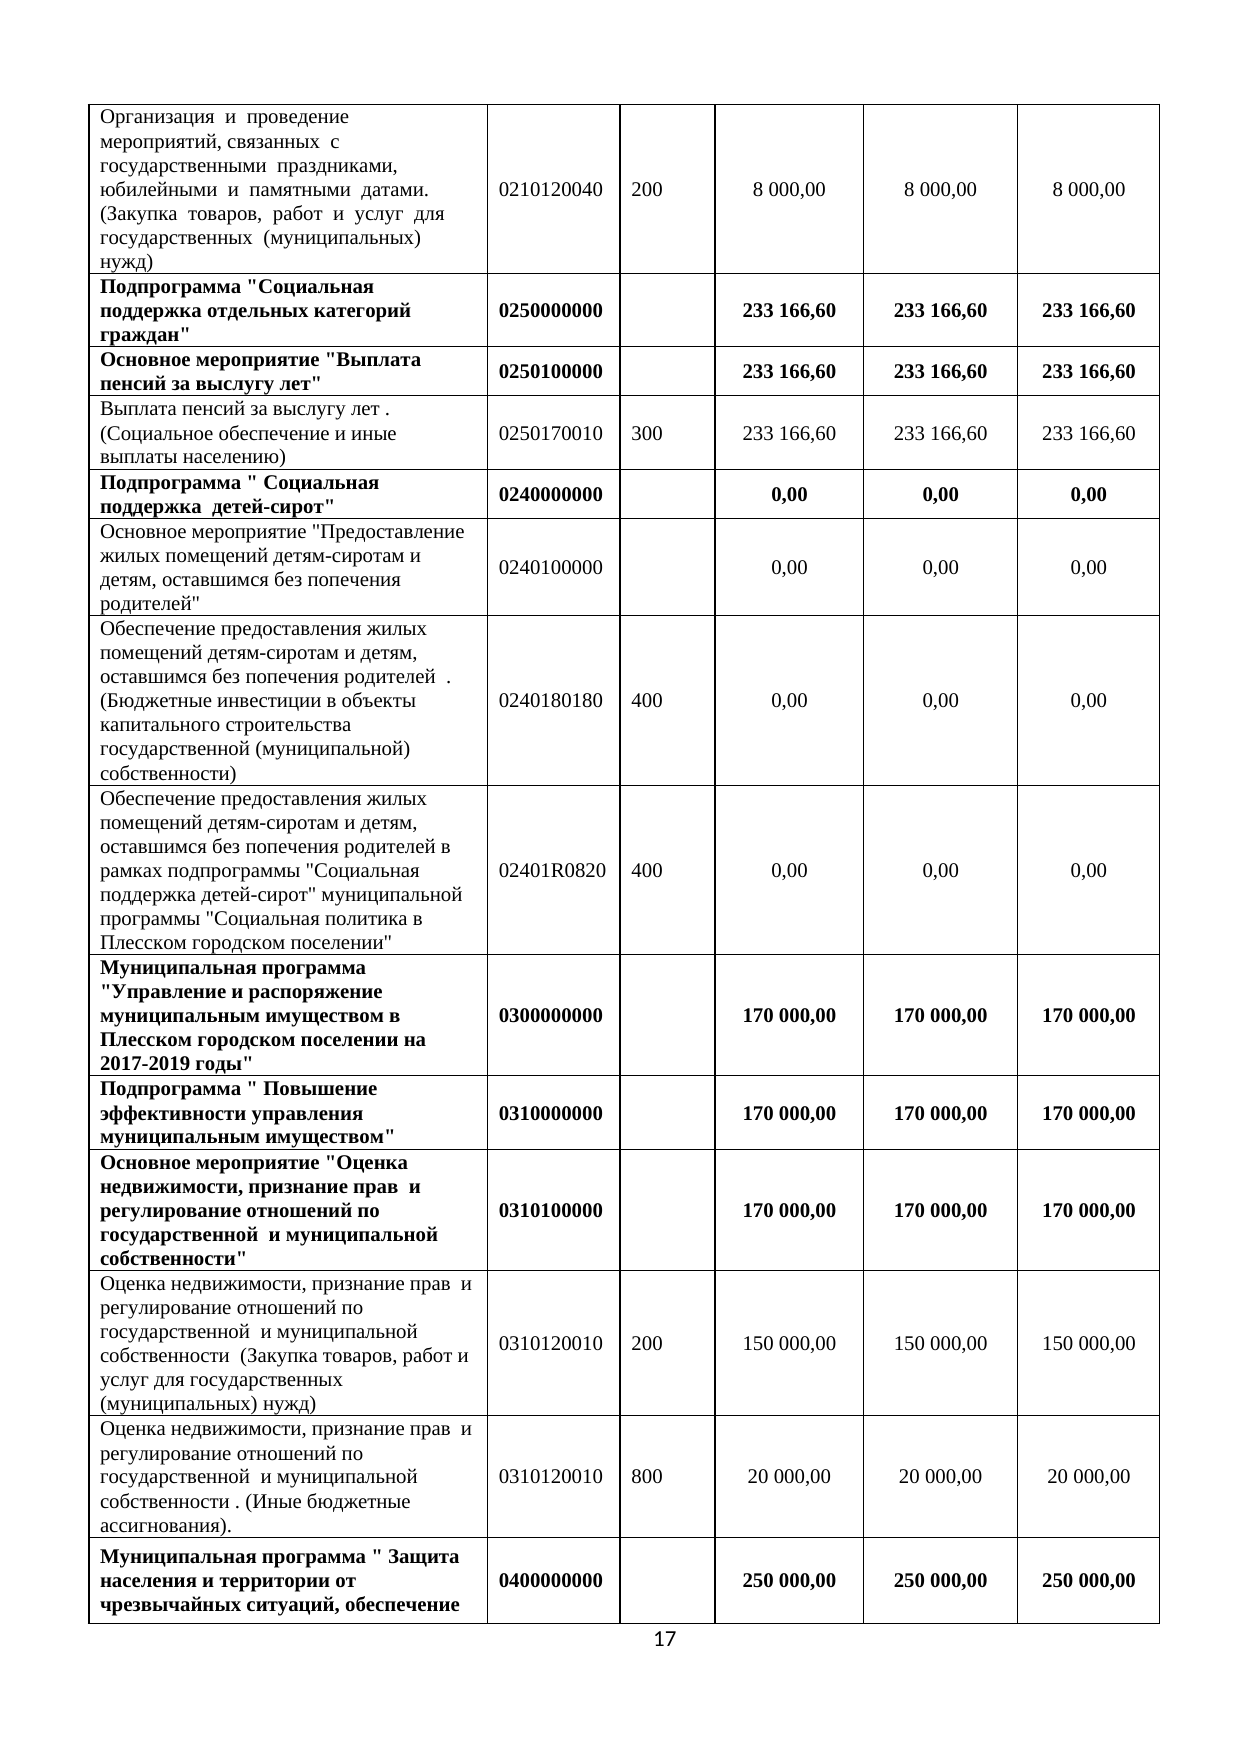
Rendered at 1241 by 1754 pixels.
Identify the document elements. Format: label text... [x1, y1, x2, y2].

table_cell 800 [621, 1416, 714, 1537]
table_cell 0,00 [716, 616, 863, 784]
table_cell 0240000000 [488, 470, 619, 518]
table_cell 233 166,60 [864, 274, 1017, 346]
table_cell 20 000,00 [864, 1416, 1017, 1537]
table_cell Подпрограмма " Социальная поддержка детей-сирот" [90, 470, 487, 518]
table_cell 02401R0820 [488, 786, 619, 954]
table_cell 0,00 [864, 616, 1017, 784]
table_cell 0,00 [1018, 470, 1159, 518]
table_cell 170 000,00 [1018, 1150, 1159, 1270]
table_cell 233 166,60 [716, 274, 863, 346]
table_cell 0300000000 [488, 955, 619, 1075]
table_cell 0240100000 [488, 519, 619, 615]
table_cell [90, 1538, 487, 1623]
table_cell 0,00 [1018, 519, 1159, 615]
table_cell 0240180180 [488, 616, 619, 784]
table_cell 233 166,60 [1018, 347, 1159, 395]
table_cell 0310100000 [488, 1150, 619, 1270]
table_cell 0250000000 [488, 274, 619, 346]
table_cell 200 [621, 1271, 714, 1415]
table_cell 0,00 [716, 470, 863, 518]
table_cell Организация и проведение мероприятий, связанных с государственными праздниками, юбилейными и памятными датами. (Закупка товаров, работ и услуг для государственных (муниципальных) нужд) [90, 105, 487, 273]
table_cell 150 000,00 [864, 1271, 1017, 1415]
table_cell 233 166,60 [1018, 274, 1159, 346]
table_cell [621, 274, 714, 346]
table_cell 400 [621, 786, 714, 954]
table_cell 400 [621, 616, 714, 784]
table_cell [621, 470, 714, 518]
table_cell 170 000,00 [864, 1150, 1017, 1270]
table_cell 200 [621, 105, 714, 273]
table_cell [621, 347, 714, 395]
table_cell 170 000,00 [716, 1076, 863, 1148]
table_cell 0210120040 [488, 105, 619, 273]
table_cell 233 166,60 [716, 396, 863, 468]
table_cell 150 000,00 [716, 1271, 863, 1415]
table_cell 20 000,00 [716, 1416, 863, 1537]
table_cell 0,00 [864, 519, 1017, 615]
table_cell 0310120010 [488, 1271, 619, 1415]
table_cell Обеспечение предоставления жилых помещений детям-сиротам и детям, оставшимся без попечения родителей в рамках подпрограммы "Социальная поддержка детей-сирот" муниципальной программы "Социальная политика в Плесском городском поселении" [90, 786, 487, 954]
table_cell [621, 955, 714, 1075]
table_cell Основное мероприятие "Предоставление жилых помещений детям-сиротам и детям, оставшимся без попечения родителей" [90, 519, 487, 615]
table_cell 300 [621, 396, 714, 468]
table_cell 150 000,00 [1018, 1271, 1159, 1415]
table_cell [621, 1538, 714, 1623]
table_cell [621, 1150, 714, 1270]
table_cell 8 000,00 [1018, 105, 1159, 273]
table_cell 170 000,00 [1018, 1076, 1159, 1148]
table_cell 233 166,60 [864, 396, 1017, 468]
table_cell Муниципальная программа "Управление и распоряжение муниципальным имуществом в Плесском городском поселении на 2017-2019 годы" [90, 955, 487, 1075]
table_cell 0,00 [864, 786, 1017, 954]
table_cell [621, 1076, 714, 1148]
table_cell 170 000,00 [716, 1150, 863, 1270]
table_cell 233 166,60 [1018, 396, 1159, 468]
table_cell Оценка недвижимости, признание прав и регулирование отношений по государственной и муниципальной собственности (Закупка товаров, работ и услуг для государственных (муниципальных) нужд) [90, 1271, 487, 1415]
table_cell 170 000,00 [1018, 955, 1159, 1075]
table_cell 0,00 [1018, 616, 1159, 784]
table_cell 0400000000 [488, 1538, 619, 1623]
table_cell 250 000,00 [1018, 1538, 1159, 1623]
table_cell Выплата пенсий за выслугу лет . (Социальное обеспечение и иные выплаты населению) [90, 396, 487, 468]
table_cell Подпрограмма " Повышение эффективности управления муниципальным имуществом" [90, 1076, 487, 1148]
table_cell 0310000000 [488, 1076, 619, 1148]
table_cell 170 000,00 [716, 955, 863, 1075]
table_cell 170 000,00 [864, 1076, 1017, 1148]
table_cell [621, 519, 714, 615]
table_cell 250 000,00 [864, 1538, 1017, 1623]
table_cell 0,00 [716, 786, 863, 954]
table_cell Оценка недвижимости, признание прав и регулирование отношений по государственной и муниципальной собственности . (Иные бюджетные ассигнования). [90, 1416, 487, 1537]
table_cell 250 000,00 [716, 1538, 863, 1623]
table_cell Основное мероприятие "Выплата пенсий за выслугу лет" [90, 347, 487, 395]
table_cell Обеспечение предоставления жилых помещений детям-сиротам и детям, оставшимся без попечения родителей . (Бюджетные инвестиции в объекты капитального строительства государственной (муниципальной) собственности) [90, 616, 487, 784]
table_cell 0,00 [716, 519, 863, 615]
table_cell 20 000,00 [1018, 1416, 1159, 1537]
table_cell 0,00 [864, 470, 1017, 518]
table_cell 8 000,00 [716, 105, 863, 273]
table_cell 0250100000 [488, 347, 619, 395]
table_cell 170 000,00 [864, 955, 1017, 1075]
table_cell 0250170010 [488, 396, 619, 468]
table_cell 8 000,00 [864, 105, 1017, 273]
table_cell 0310120010 [488, 1416, 619, 1537]
table_cell 233 166,60 [716, 347, 863, 395]
table_cell 233 166,60 [864, 347, 1017, 395]
table_cell 0,00 [1018, 786, 1159, 954]
table_cell Подпрограмма "Социальная поддержка отдельных категорий граждан" [90, 274, 487, 346]
table_cell Основное мероприятие "Оценка недвижимости, признание прав и регулирование отношений по государственной и муниципальной собственности" [90, 1150, 487, 1270]
